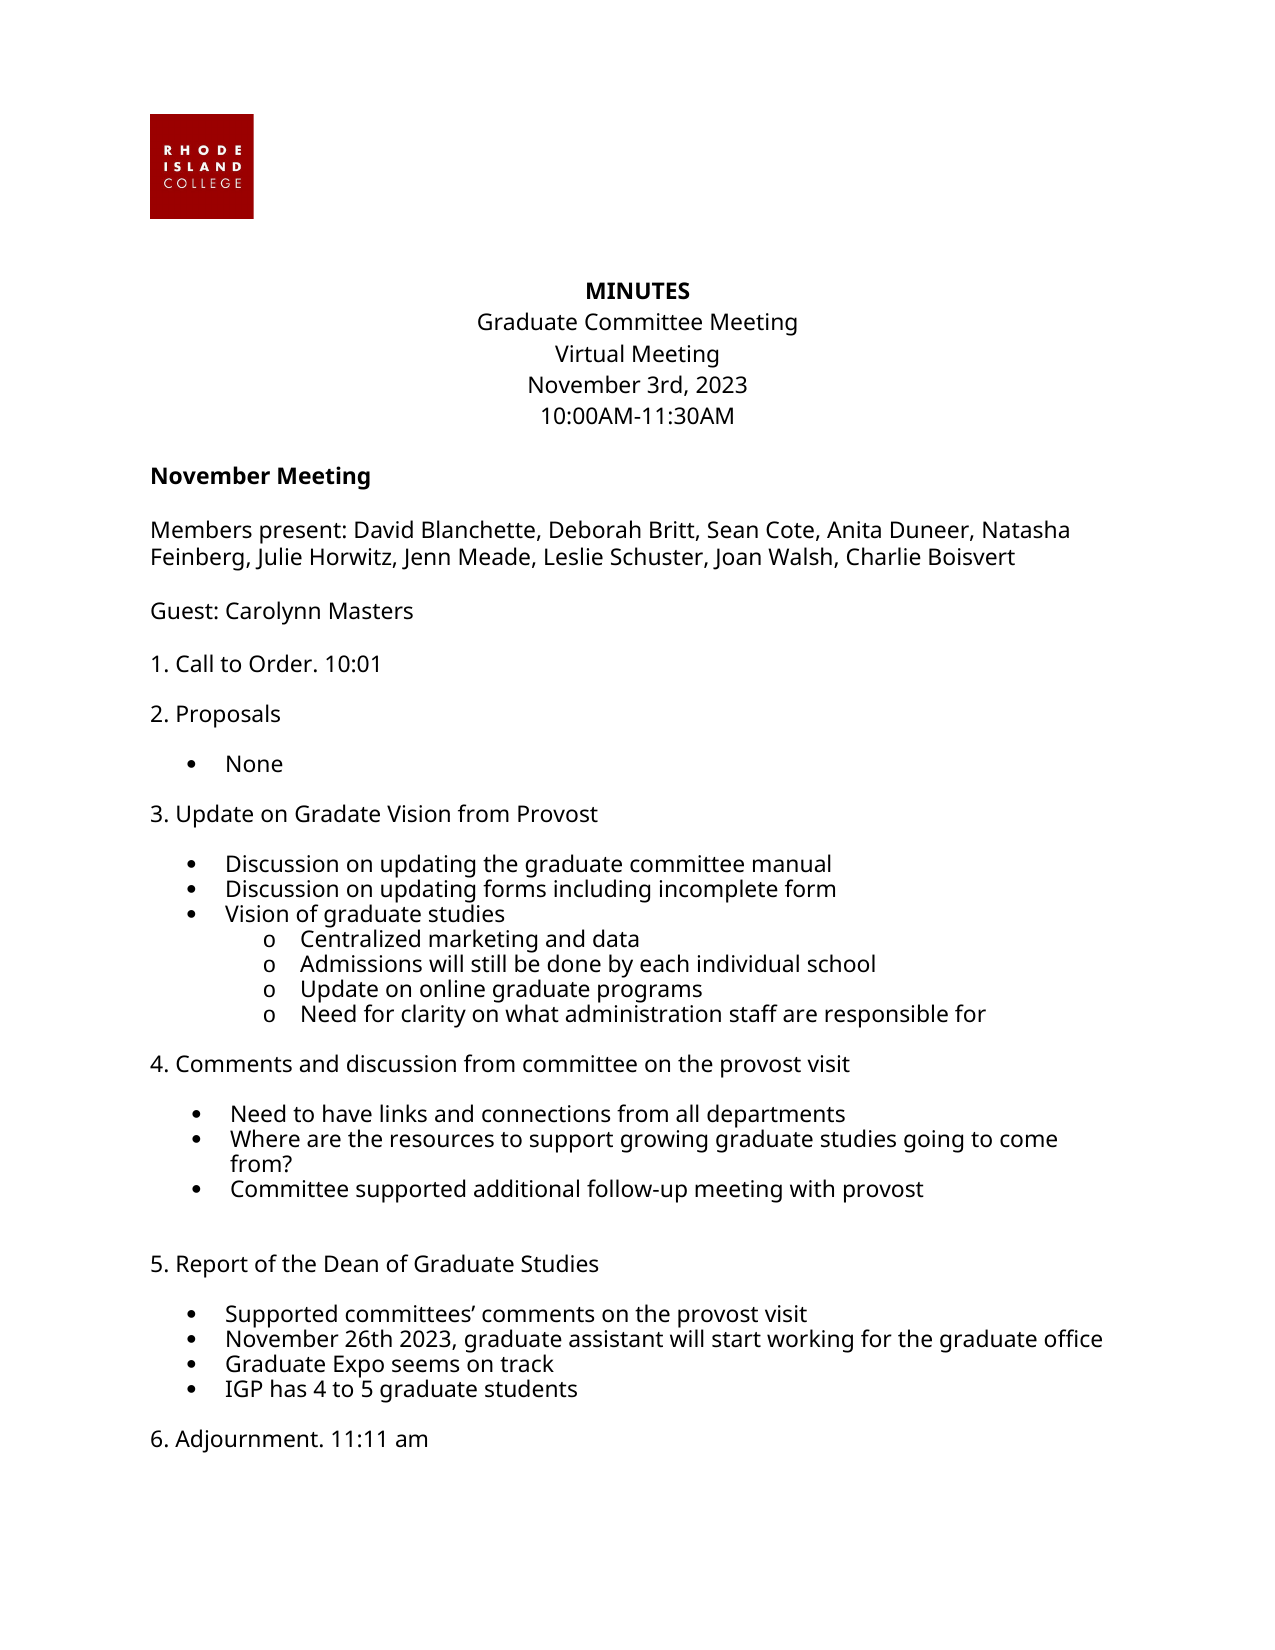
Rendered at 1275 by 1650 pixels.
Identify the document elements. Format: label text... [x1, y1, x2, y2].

list IGP has 4 to 5 graduate students [187, 1377, 1125, 1402]
list Need to have links and connections from all departments [192, 1102, 1125, 1127]
list Discussion on updating the graduate committee manual [187, 852, 1125, 877]
list November 26th 2023, graduate assistant will start working for the graduate office [187, 1327, 1125, 1352]
text Guest: Carolynn Masters [150, 598, 1125, 625]
list Admissions will still be done by each individual school [262, 952, 1125, 977]
text MINUTES [150, 275, 1125, 306]
text 1. Call to Order. 10:01 [150, 652, 1125, 677]
list Need for clarity on what administration staff are responsible for [262, 1002, 1125, 1027]
text Members present: David Blanchette, Deborah Britt, Sean Cote, Anita Duneer, Natasha Feinberg, Julie Horwitz, Jenn Meade, Leslie Schuster, Joan Walsh, Charlie Boisvert [150, 517, 1125, 571]
text November 3rd, 2023 [150, 369, 1125, 400]
list Where are the resources to support growing graduate studies going to come from? [192, 1127, 1125, 1177]
list Update on online graduate programs [262, 977, 1125, 1002]
text November Meeting [150, 462, 1125, 489]
picture [150, 114, 254, 219]
list Graduate Expo seems on track [187, 1352, 1125, 1377]
text 6. Adjournment. 11:11 am [150, 1427, 1125, 1452]
list Committee supported additional follow-up meeting with provost [192, 1177, 1125, 1202]
list None [187, 752, 1125, 777]
list Discussion on updating forms including incomplete form [187, 877, 1125, 902]
text 3. Update on Gradate Vision from Provost [150, 802, 1125, 827]
text 4. Comments and discussion from committee on the provost visit [150, 1052, 1125, 1077]
text Virtual Meeting [150, 337, 1125, 369]
text 2. Proposals [150, 702, 1125, 727]
list Centralized marketing and data [262, 927, 1125, 952]
list Supported committees’ comments on the provost visit [187, 1302, 1125, 1327]
text 10:00AM-11:30AM [150, 400, 1125, 431]
list Vision of graduate studies [187, 902, 1125, 927]
text Graduate Committee Meeting [150, 306, 1125, 337]
text 5. Report of the Dean of Graduate Studies [150, 1252, 1125, 1277]
